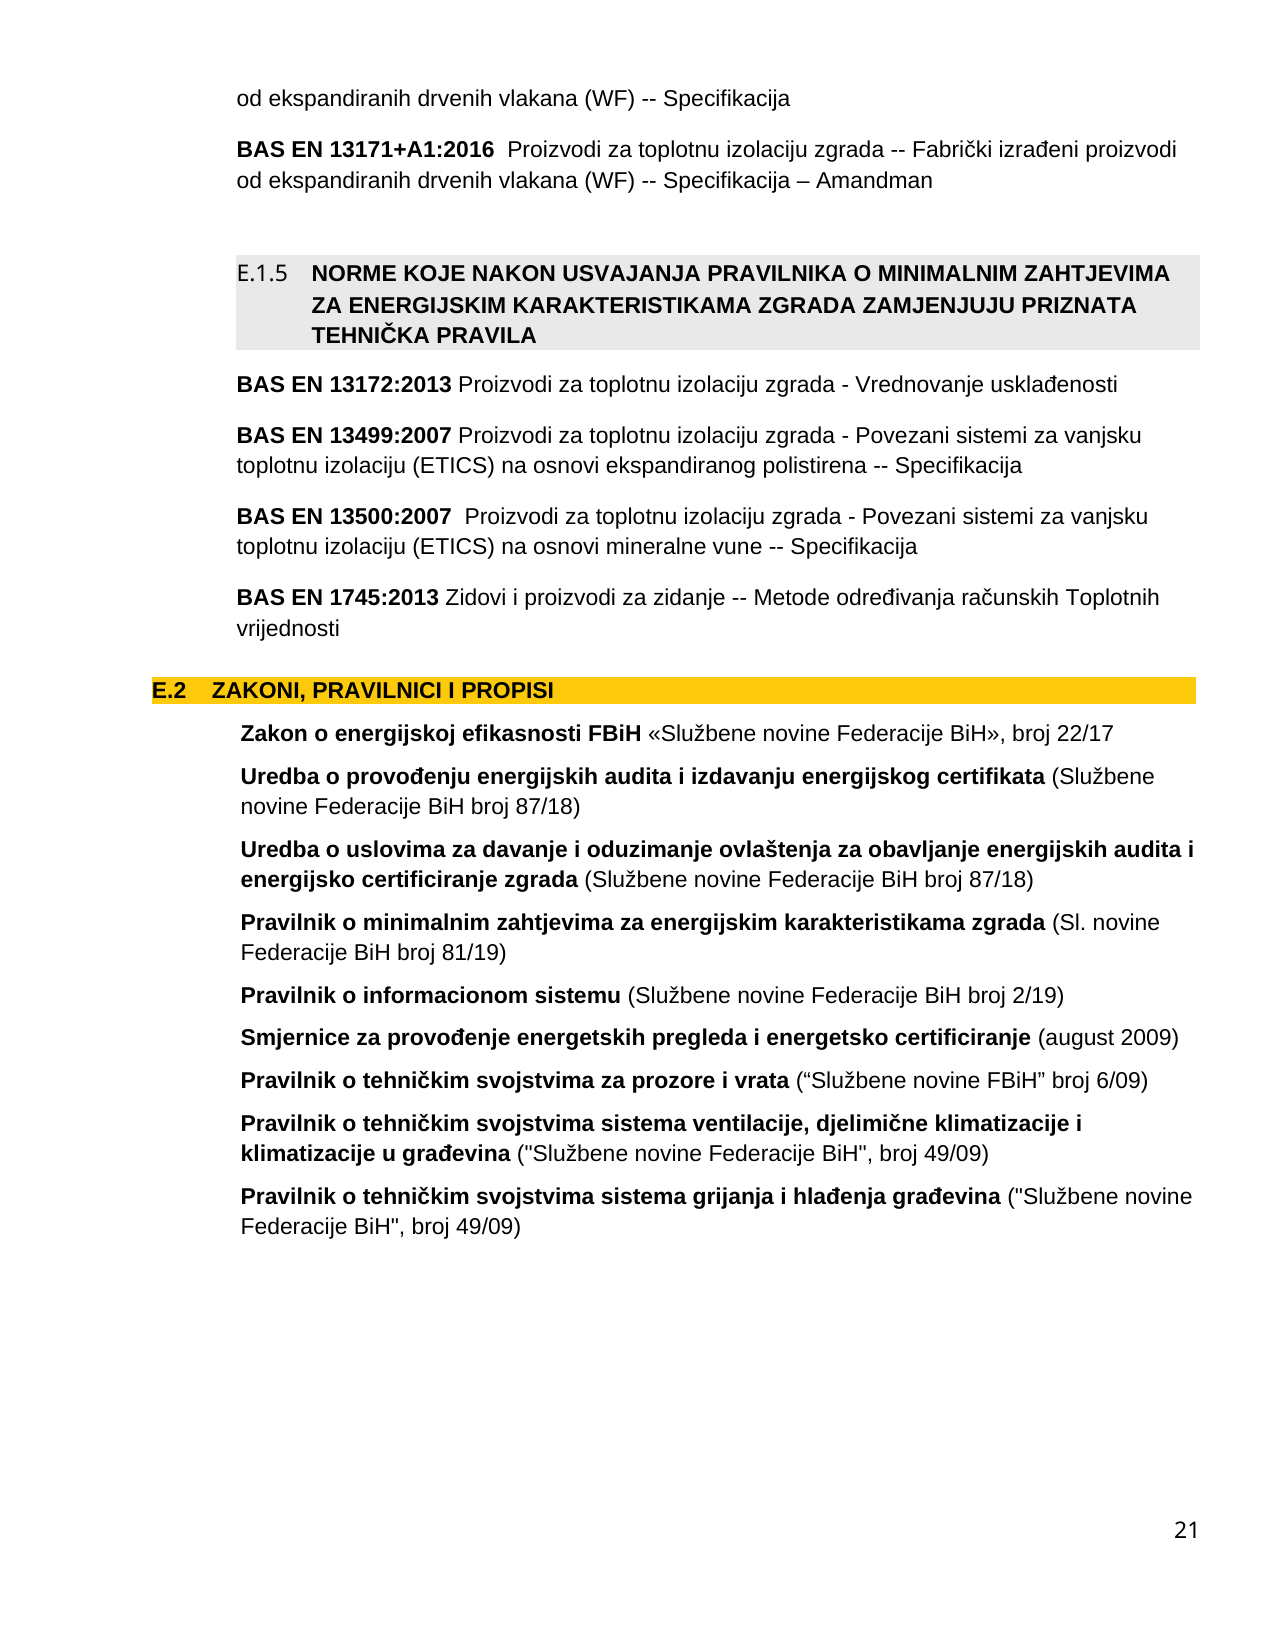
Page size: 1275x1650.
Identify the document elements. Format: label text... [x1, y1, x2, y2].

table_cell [148, 75, 1200, 665]
table_cell ZAKONI, PRAVILNICI I PROPISI Zakon o energijskoj efikasnosti FBiH «Službene novine Federacije BiH», broj 22/17 Uredba o provođenju energijskih audita i izdavanju energijskog certifikata (Službene novine Federacije BiH broj 87/18) Uredba o uslovima za davanje i oduzimanje ovlaštenja za obavljanje energijskih audita i energijsko certificiranje zgrada (Službene novine Federacije BiH broj 87/18) Pravilnik o minimalnim zahtjevima za energijskim karakteristikama zgrada (Sl. novine Federacije BiH broj 81/19) Pravilnik o informacionom sistemu (Službene novine Federacije BiH broj 2/19) Smjernice za provođenje energetskih pregleda i energetsko certificiranje (august 2009) Pravilnik o tehničkim svojstvima za prozore i vrata (“Službene novine FBiH” broj 6/09) Pravilnik o tehničkim svojstvima sistema ventilacije, djelimične klimatizacije i klimatizacije u građevina ("Službene novine Federacije BiH", broj 49/09) Pravilnik o tehničkim svojstvima sistema grijanja i hlađenja građevina ("Službene novine Federacije BiH", broj 49/09) [148, 665, 1200, 1257]
